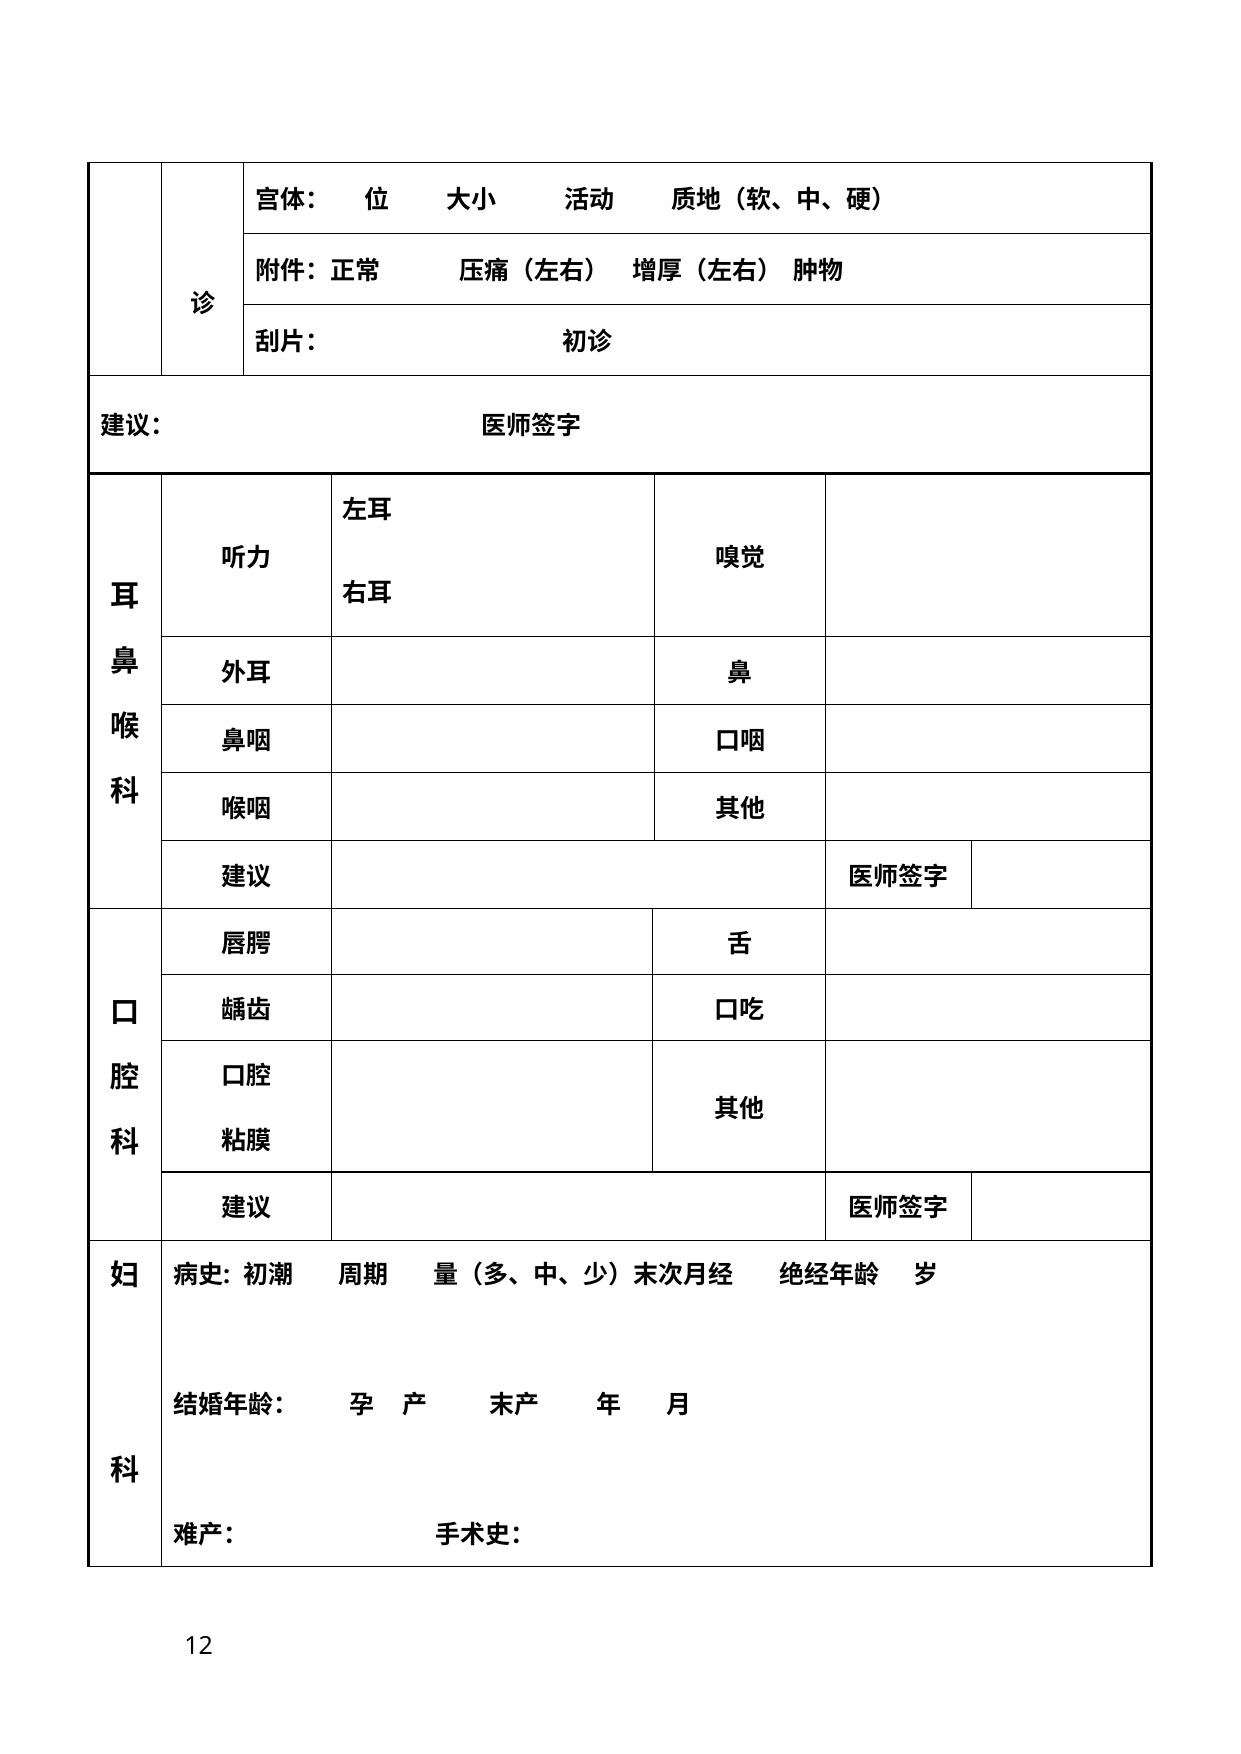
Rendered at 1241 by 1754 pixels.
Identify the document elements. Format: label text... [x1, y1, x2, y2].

table_cell 喉咽 [162, 773, 331, 840]
table_cell 医师签字 [826, 1173, 971, 1239]
table_cell [332, 637, 654, 704]
table_cell [332, 1041, 652, 1171]
table_cell 建议 [162, 1173, 331, 1239]
table_cell 附件：正常 压痛（左右） 增厚（左右） 肿物 [244, 234, 1150, 304]
table_cell 龋齿 [162, 975, 331, 1040]
table_cell [332, 909, 652, 974]
table_cell [826, 975, 1150, 1040]
table_cell 建议 [162, 841, 331, 908]
table_cell 鼻咽 [162, 705, 331, 772]
table_cell 口咽 [655, 705, 825, 772]
table_cell 外耳 [162, 637, 331, 704]
table_cell [332, 773, 654, 840]
table_cell 听力 [162, 475, 331, 636]
table_cell 口腔科 [90, 909, 161, 1239]
table_cell [826, 909, 1150, 974]
table_cell 口腔 粘膜 [162, 1041, 331, 1171]
table_cell [826, 637, 1150, 704]
table_cell 宫体： 位 大小 活动 质地（软、中、硬） [244, 163, 1150, 233]
table_cell 其他 [655, 773, 825, 840]
table_cell 嗅觉 [655, 475, 825, 636]
table_cell [332, 841, 825, 908]
table_cell 刮片： 初诊 [244, 305, 1150, 374]
table_cell [972, 1173, 1150, 1239]
table_cell 耳鼻喉科 [90, 475, 161, 908]
table_cell 建议： 医师签字 [90, 376, 1150, 472]
table_cell [826, 1041, 1150, 1171]
table_cell 其他 [653, 1041, 825, 1171]
table_cell [972, 841, 1150, 908]
table_cell [332, 705, 654, 772]
table_cell [332, 975, 652, 1040]
table_cell 妇 科 [90, 1241, 161, 1566]
table_cell 鼻 [655, 637, 825, 704]
table_cell [826, 773, 1150, 840]
table_cell [826, 475, 1150, 636]
table_cell 口吃 [653, 975, 825, 1040]
table_cell [332, 1173, 825, 1239]
table_cell 左耳 右耳 [332, 475, 654, 636]
table_cell 舌 [653, 909, 825, 974]
table_cell 医师签字 [826, 841, 971, 908]
table_cell [826, 705, 1150, 772]
table_cell 病史: 初潮 周期 量（多、中、少）末次月经 绝经年龄 岁 结婚年龄： 孕 产 末产 年 月 难产： 手术史： [162, 1241, 1150, 1566]
table_cell 唇腭 [162, 909, 331, 974]
